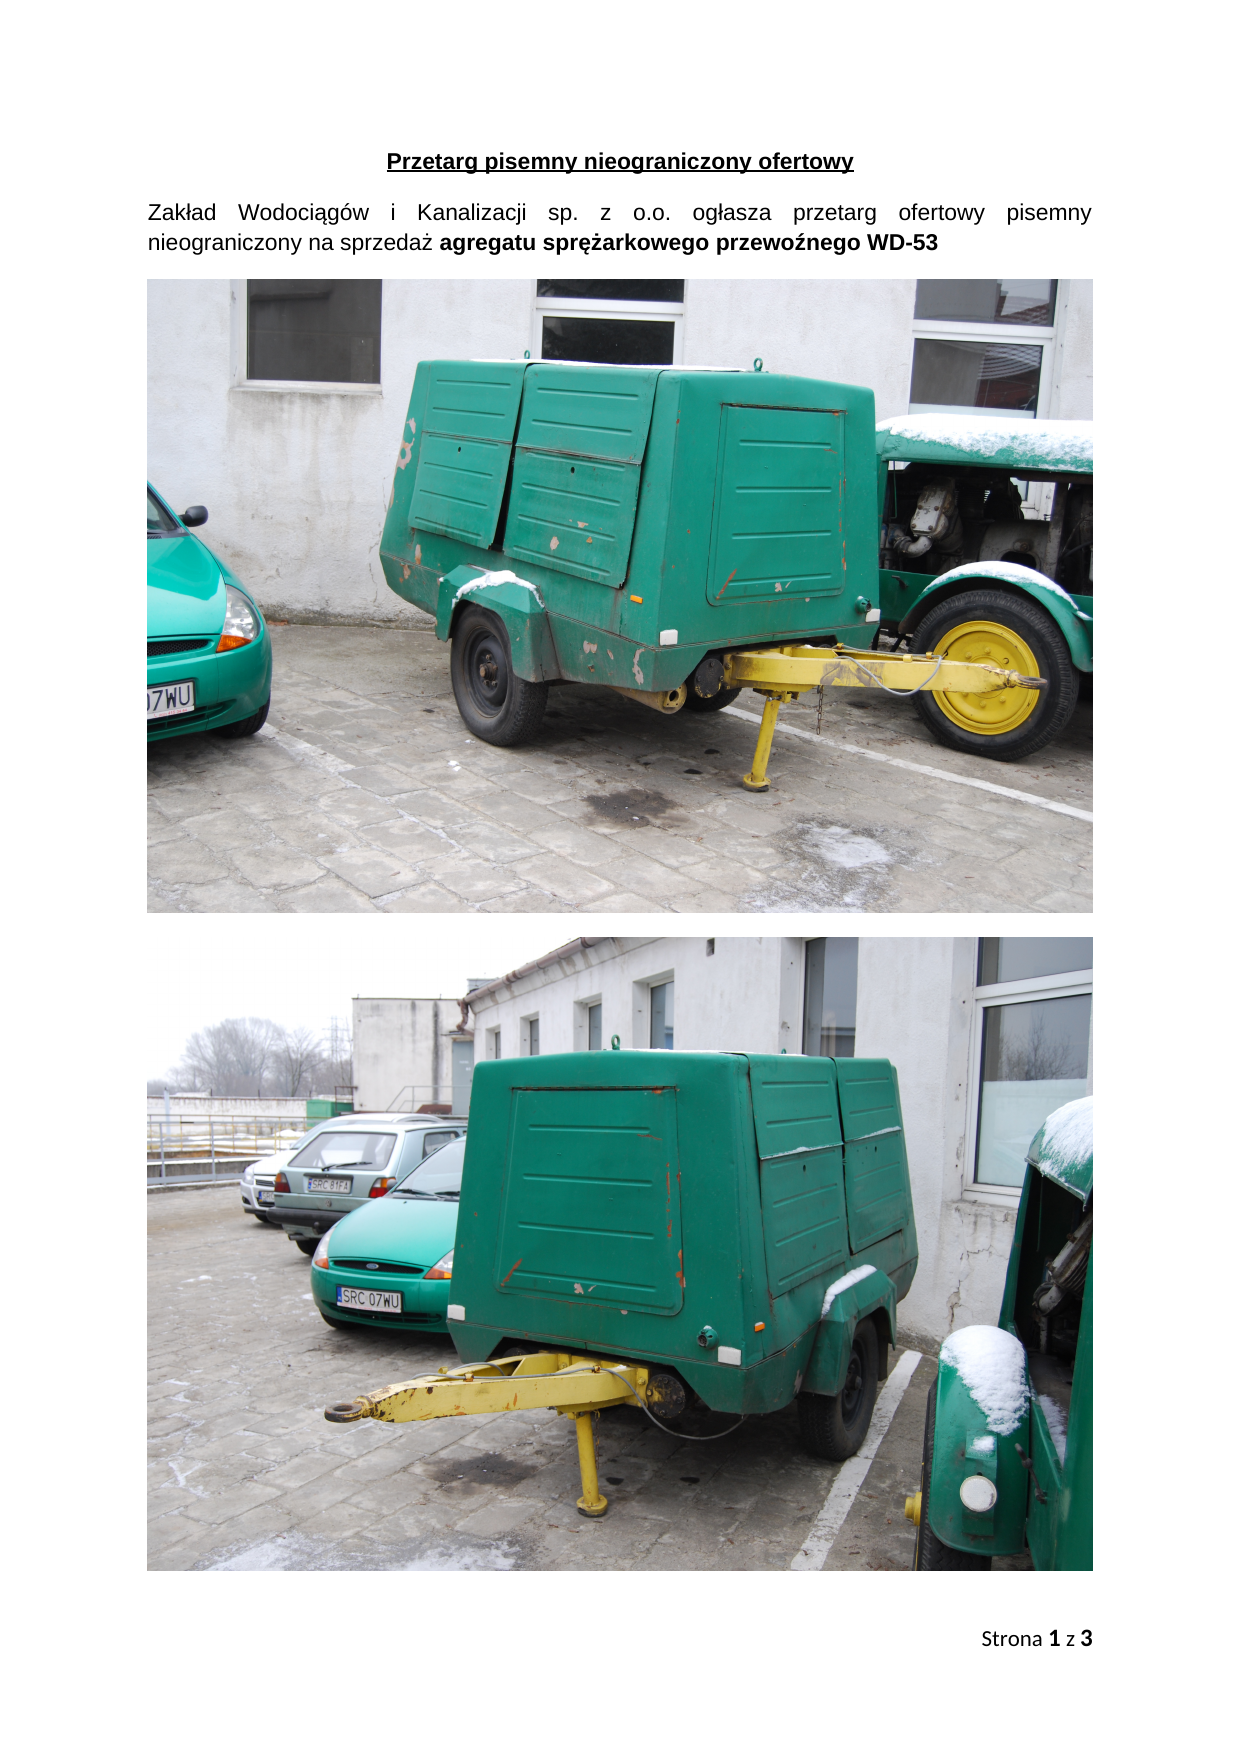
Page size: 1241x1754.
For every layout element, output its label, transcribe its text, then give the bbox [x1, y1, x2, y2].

text Zakład Wodociągów i Kanalizacji sp. z o.o. ogłasza przetarg ofertowy pisemny nieograniczony na sprzedaż agregatu sprężarkowego przewoźnego WD-53 [148, 199, 1093, 255]
text Przetarg pisemny nieograniczony ofertowy [148, 148, 1093, 174]
picture [147, 279, 1093, 913]
picture [147, 937, 1093, 1571]
